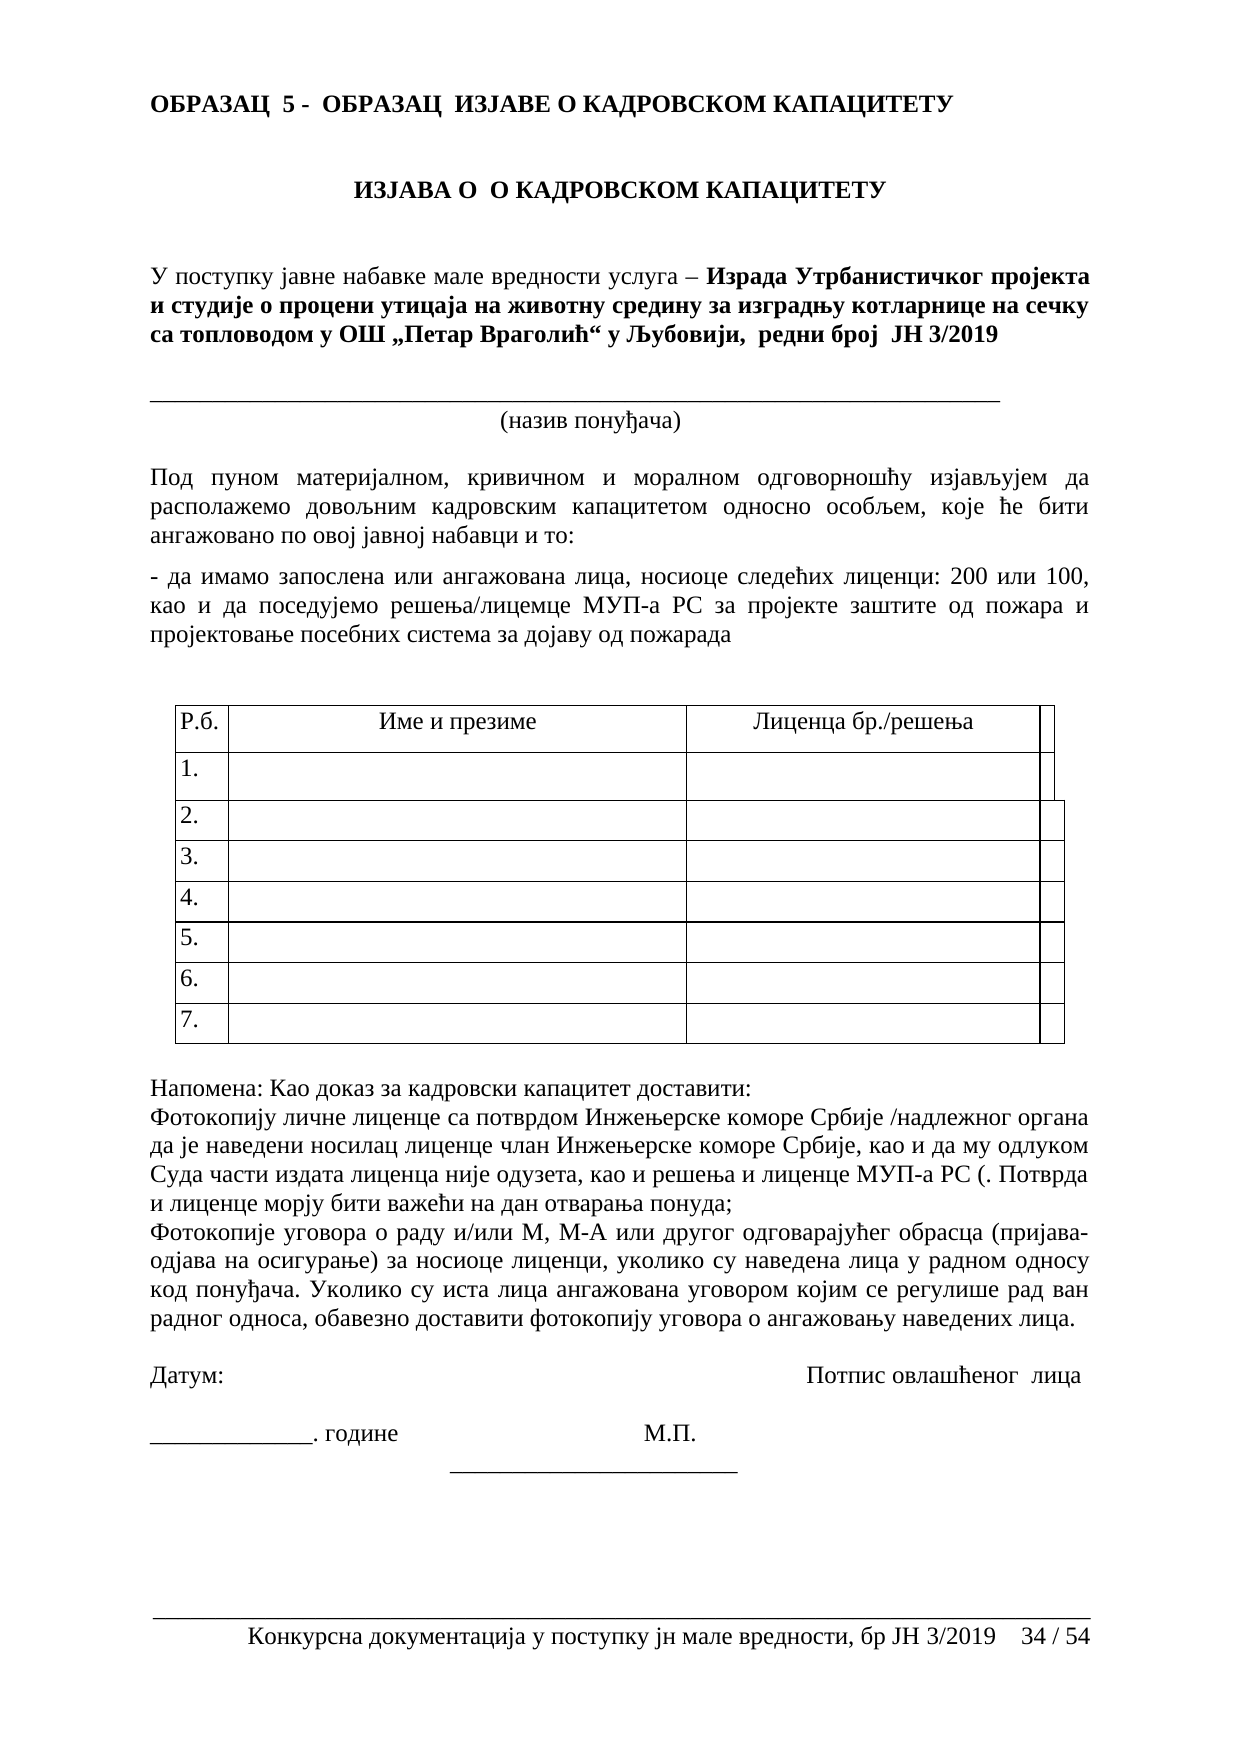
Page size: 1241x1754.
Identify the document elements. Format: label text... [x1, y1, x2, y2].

table_header Лиценца бр./решења [687, 706, 1039, 752]
table_cell [687, 923, 1039, 962]
text ОБРАЗАЦ 5 - ОБРАЗАЦ ИЗЈАВЕ О КАДРОВСКОМ КАПАЦИТЕТУ [150, 89, 1090, 117]
table_cell 5. [176, 923, 228, 962]
table_cell [687, 841, 1039, 881]
text Датум: Потпис овлашћеног лица [150, 1361, 1090, 1389]
table_cell [1041, 801, 1064, 840]
table_cell [1041, 1004, 1064, 1043]
table_cell [229, 841, 686, 881]
table_cell [229, 963, 686, 1003]
text _____________. године М.П. _______________________ [150, 1418, 1090, 1476]
text ИЗЈАВА О О КАДРОВСКОМ КАПАЦИТЕТУ [150, 175, 1090, 204]
table_cell [229, 801, 686, 840]
text (назив понуђача) [150, 405, 1090, 434]
table_cell [229, 1004, 686, 1043]
table_cell 4. [176, 882, 228, 921]
text ____________________________________________________________________ [150, 376, 1090, 405]
text Фотокопије уговора о раду и/или М, М-А или другог одговарајућег обрасца (пријава-одјава на осигурање) за носиоце лиценци, уколико су наведена лица у радном односу код понуђача. Уколико су иста лица ангажована уговором којим се регулише рад ван радног односа, обавезно доставити фотокопију уговора о ангажовању наведених лица. [150, 1217, 1090, 1332]
table_cell [687, 801, 1039, 840]
table_cell 7. [176, 1004, 228, 1043]
text Напомена: Као доказ за кадровски капацитет доставити: [150, 1073, 1090, 1102]
table_cell 3. [176, 841, 228, 881]
table_header Р.б. [176, 706, 228, 752]
table_cell [1041, 923, 1064, 962]
table_cell [1041, 882, 1064, 921]
text У поступку јавне набавке мале вредности услуга – Израда Утрбанистичког пројекта и студије о процени утицаја на животну средину за изградњу котларнице на сечку са топловодом у ОШ „Петар Враголић“ у Љубовији, редни број ЈН 3/2019 [150, 261, 1090, 347]
table_cell [229, 882, 686, 921]
table_cell [229, 753, 686, 799]
table_cell [229, 923, 686, 962]
table_cell [687, 753, 1039, 799]
text Под пуном материјалном, кривичном и моралном одговорношћу изјављујем да располажемо довољним кадровским капацитетом односно особљем, које ће бити ангажовано по овој јавној набавци и то: [150, 462, 1090, 549]
table_cell [687, 1004, 1039, 1043]
table_header [1041, 706, 1054, 752]
table_cell 2. [176, 801, 228, 840]
table_cell [1041, 753, 1054, 799]
text - да имамо запослена или ангажована лица, носиоце следећих лиценци: 200 или 100, као и да поседујемо решења/лицемце МУП-а РС за пројекте заштите од пожара и пројектовање посебних система за дојаву од пожарада [150, 561, 1090, 647]
table_cell [1041, 963, 1064, 1003]
table_cell [687, 963, 1039, 1003]
table_header Име и презиме [229, 706, 686, 752]
table_cell 6. [176, 963, 228, 1003]
table_cell 1. [176, 753, 228, 799]
table_cell [687, 882, 1039, 921]
text Фотокопију личне лиценце са потврдом Инжењерске коморе Србије /надлежног органа да је наведени носилац лиценце члан Инжењерске коморе Србије, као и да му одлуком Суда части издата лиценца није одузета, као и решења и лиценце МУП-а РС (. Потврда и лиценце морју бити важећи на дан отварања понуда; [150, 1102, 1090, 1217]
table_cell [1041, 841, 1064, 881]
